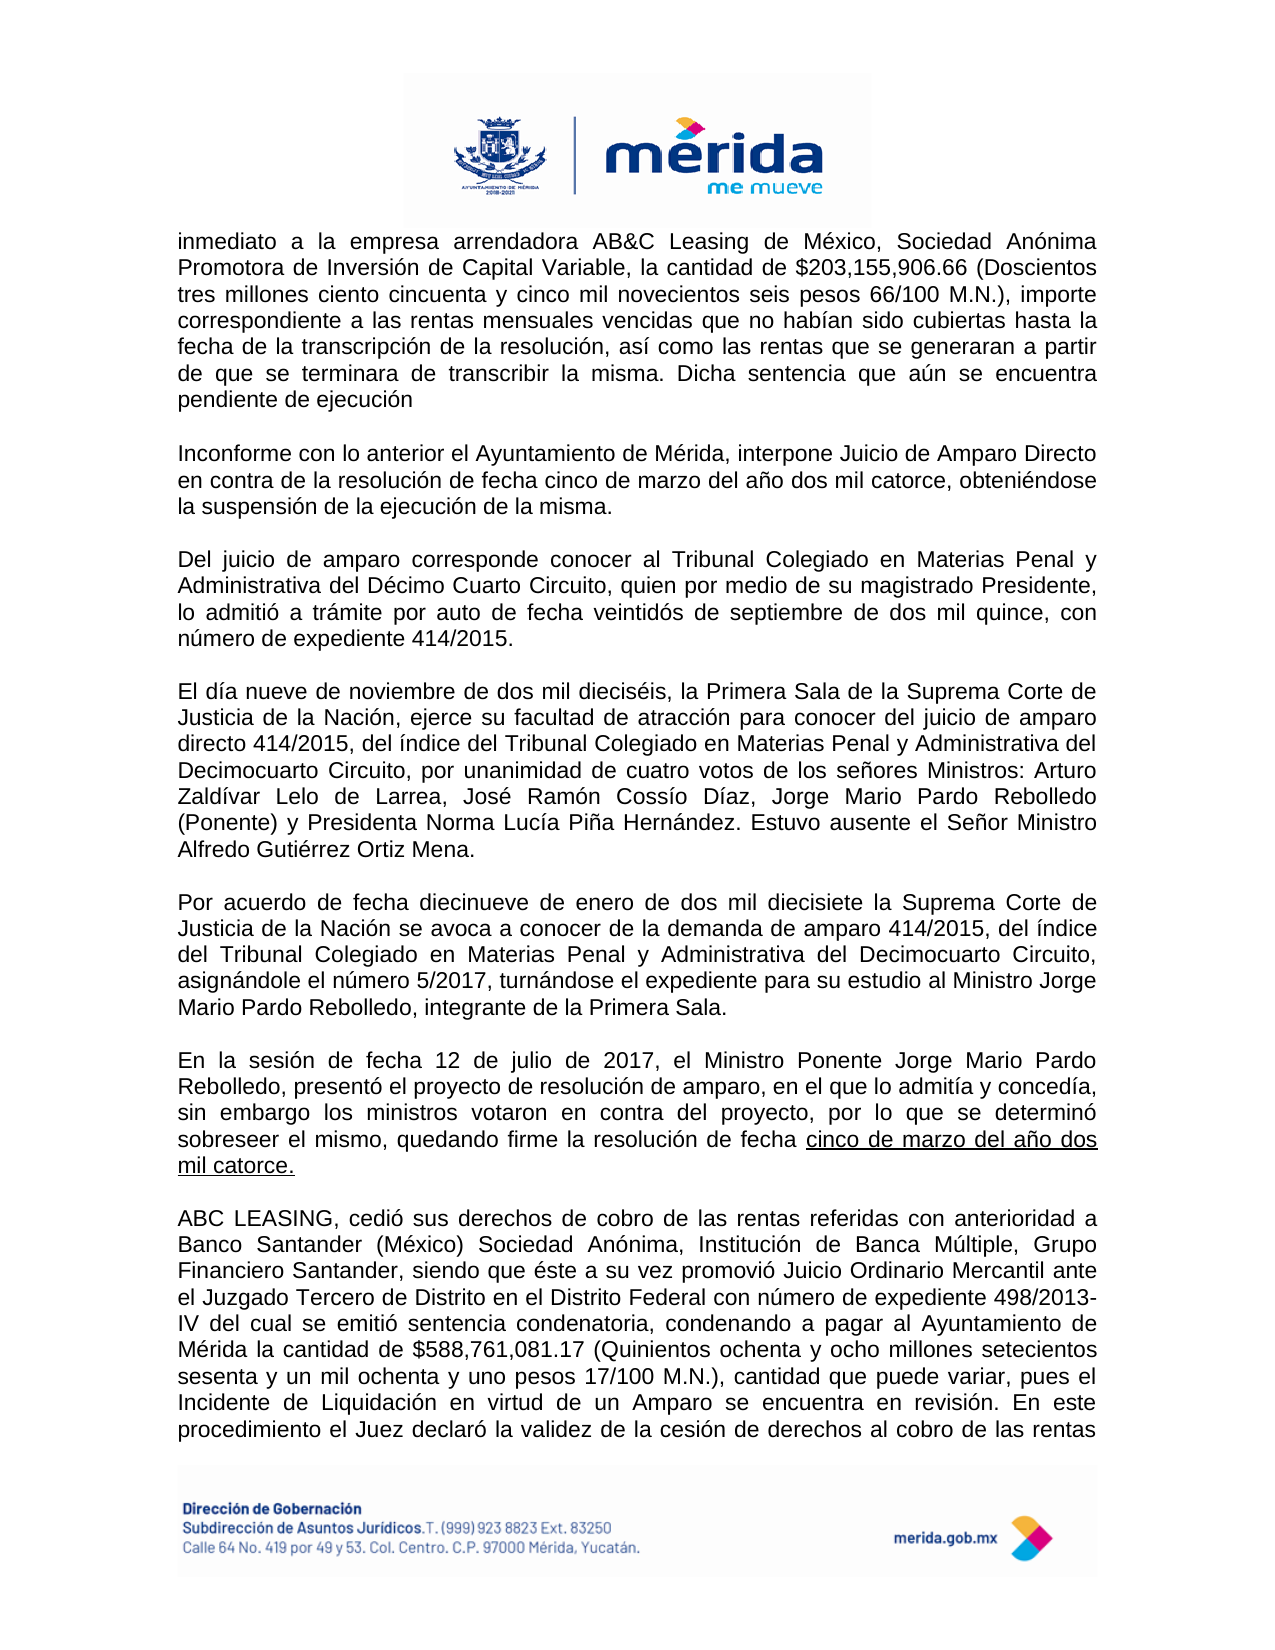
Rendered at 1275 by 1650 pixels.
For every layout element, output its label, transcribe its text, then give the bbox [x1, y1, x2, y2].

text Inconforme con lo anterior el Ayuntamiento de Mérida, interpone Juicio de Amparo Directo en contra de la resolución de fecha cinco de marzo del año dos mil catorce, obteniéndose la suspensión de la ejecución de la misma. [177, 440, 1098, 519]
picture [177, 1465, 1098, 1577]
text El día nueve de noviembre de dos mil dieciséis, la Primera Sala de la Suprema Corte de Justicia de la Nación, ejerce su facultad de atracción para conocer del juicio de amparo directo 414/2015, del índice del Tribunal Colegiado en Materias Penal y Administrativa del Decimocuarto Circuito, por unanimidad de cuatro votos de los señores Ministros: Arturo Zaldívar Lelo de Larrea, José Ramón Cossío Díaz, Jorge Mario Pardo Rebolledo (Ponente) y Presidenta Norma Lucía Piña Hernández. Estuvo ausente el Señor Ministro Alfredo Gutiérrez Ortiz Mena. [177, 678, 1098, 862]
text Por acuerdo de fecha diecinueve de enero de dos mil diecisiete la Suprema Corte de Justicia de la Nación se avoca a conocer de la demanda de amparo 414/2015, del índice del Tribunal Colegiado en Materias Penal y Administrativa del Decimocuarto Circuito, asignándole el número 5/2017, turnándose el expediente para su estudio al Ministro Jorge Mario Pardo Rebolledo, integrante de la Primera Sala. [177, 888, 1098, 1020]
text En la sesión de fecha 12 de julio de 2017, el Ministro Ponente Jorge Mario Pardo Rebolledo, presentó el proyecto de resolución de amparo, en el que lo admitía y concedía, sin embargo los ministros votaron en contra del proyecto, por lo que se determinó sobreseer el mismo, quedando firme la resolución de fecha cinco de marzo del año dos mil catorce. [177, 1047, 1098, 1178]
picture [403, 73, 872, 228]
text Del juicio de amparo corresponde conocer al Tribunal Colegiado en Materias Penal y Administrativa del Décimo Cuarto Circuito, quien por medio de su magistrado Presidente, lo admitió a trámite por auto de fecha veintidós de septiembre de dos mil quince, con número de expediente 414/2015. [177, 546, 1098, 651]
